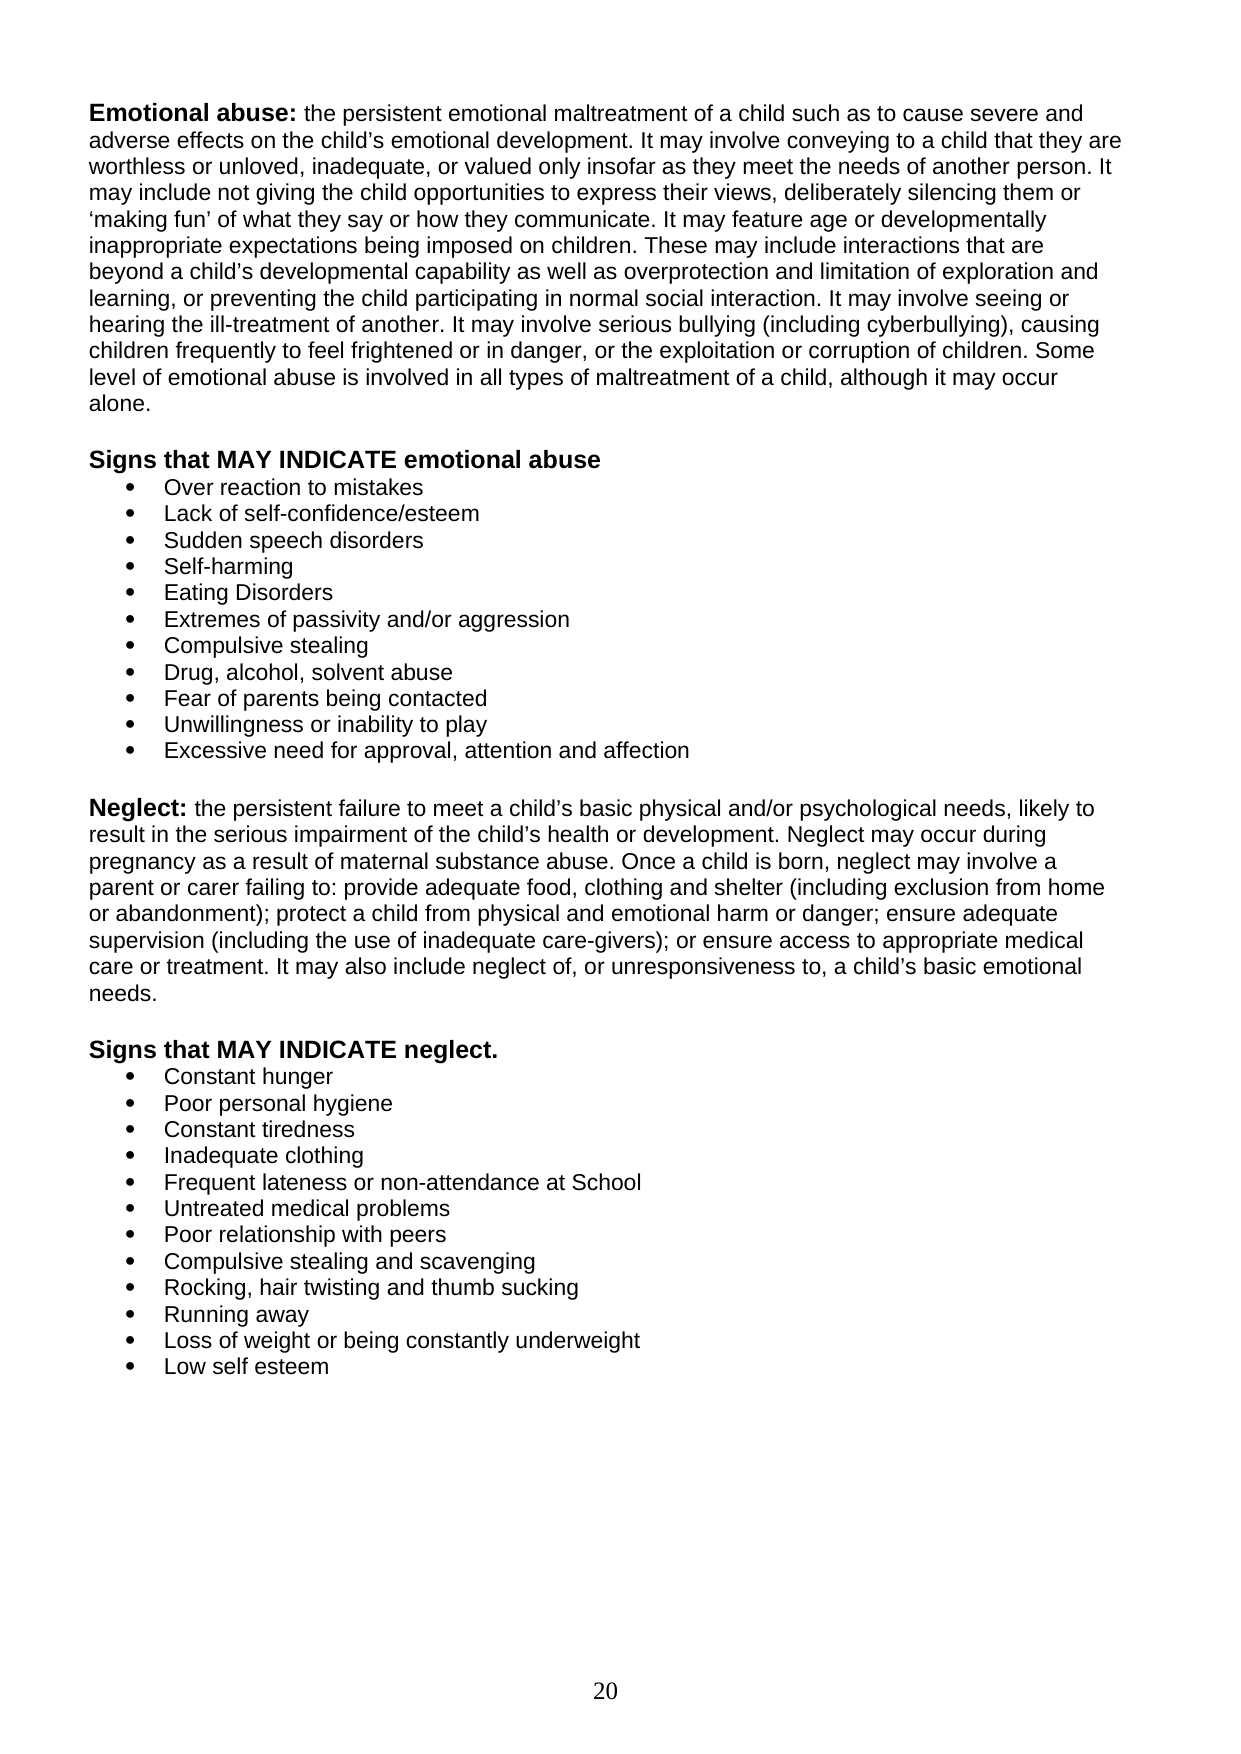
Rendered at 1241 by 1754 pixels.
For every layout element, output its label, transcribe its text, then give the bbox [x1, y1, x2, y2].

list Constant tiredness [126, 1116, 1122, 1142]
list Sudden speech disorders [126, 527, 1122, 553]
list Frequent lateness or non-attendance at School [126, 1169, 1122, 1195]
list Excessive need for approval, attention and affection [126, 737, 1122, 764]
list Over reaction to mistakes [126, 474, 1122, 500]
list Eating Disorders [126, 579, 1122, 606]
list Fear of parents being contacted [126, 685, 1122, 711]
list Loss of weight or being constantly underweight [126, 1327, 1122, 1353]
list Compulsive stealing [126, 632, 1122, 658]
list Inadequate clothing [126, 1142, 1122, 1169]
list Low self esteem [126, 1353, 1122, 1379]
text Emotional abuse: the persistent emotional maltreatment of a child such as to cause severe and adverse effects on the child’s emotional development. It may involve conveying to a child that they are worthless or unloved, inadequate, or valued only insofar as they meet the needs of another person. It may include not giving the child opportunities to express their views, deliberately silencing them or ‘making fun’ of what they say or how they communicate. It may feature age or developmentally inappropriate expectations being imposed on children. These may include interactions that are beyond a child’s developmental capability as well as overprotection and limitation of exploration and learning, or preventing the child participating in normal social interaction. It may involve seeing or hearing the ill-treatment of another. It may involve serious bullying (including cyberbullying), causing children frequently to feel frightened or in danger, or the exploitation or corruption of children. Some level of emotional abuse is involved in all types of maltreatment of a child, although it may occur alone. [89, 98, 1122, 416]
list Constant hunger [126, 1063, 1122, 1090]
list Extremes of passivity and/or aggression [126, 606, 1122, 632]
text Neglect: the persistent failure to meet a child’s basic physical and/or psychological needs, likely to result in the serious impairment of the child’s health or development. Neglect may occur during pregnancy as a result of maternal substance abuse. Once a child is born, neglect may involve a parent or carer failing to: provide adequate food, clothing and shelter (including exclusion from home or abandonment); protect a child from physical and emotional harm or danger; ensure adequate supervision (including the use of inadequate care-givers); or ensure access to appropriate medical care or treatment. It may also include neglect of, or unresponsiveness to, a child’s basic emotional needs. [89, 793, 1122, 1006]
list Drug, alcohol, solvent abuse [126, 658, 1122, 685]
list Unwillingness or inability to play [126, 711, 1122, 737]
list Compulsive stealing and scavenging [126, 1248, 1122, 1274]
list Rocking, hair twisting and thumb sucking [126, 1274, 1122, 1301]
list Untreated medical problems [126, 1195, 1122, 1221]
list Running away [126, 1301, 1122, 1327]
list Poor relationship with peers [126, 1221, 1122, 1248]
text Signs that MAY INDICATE emotional abuse [89, 445, 1122, 474]
text Signs that MAY INDICATE neglect. [89, 1034, 1122, 1063]
list Self-harming [126, 553, 1122, 579]
list Lack of self-confidence/esteem [126, 500, 1122, 527]
list Poor personal hygiene [126, 1090, 1122, 1116]
